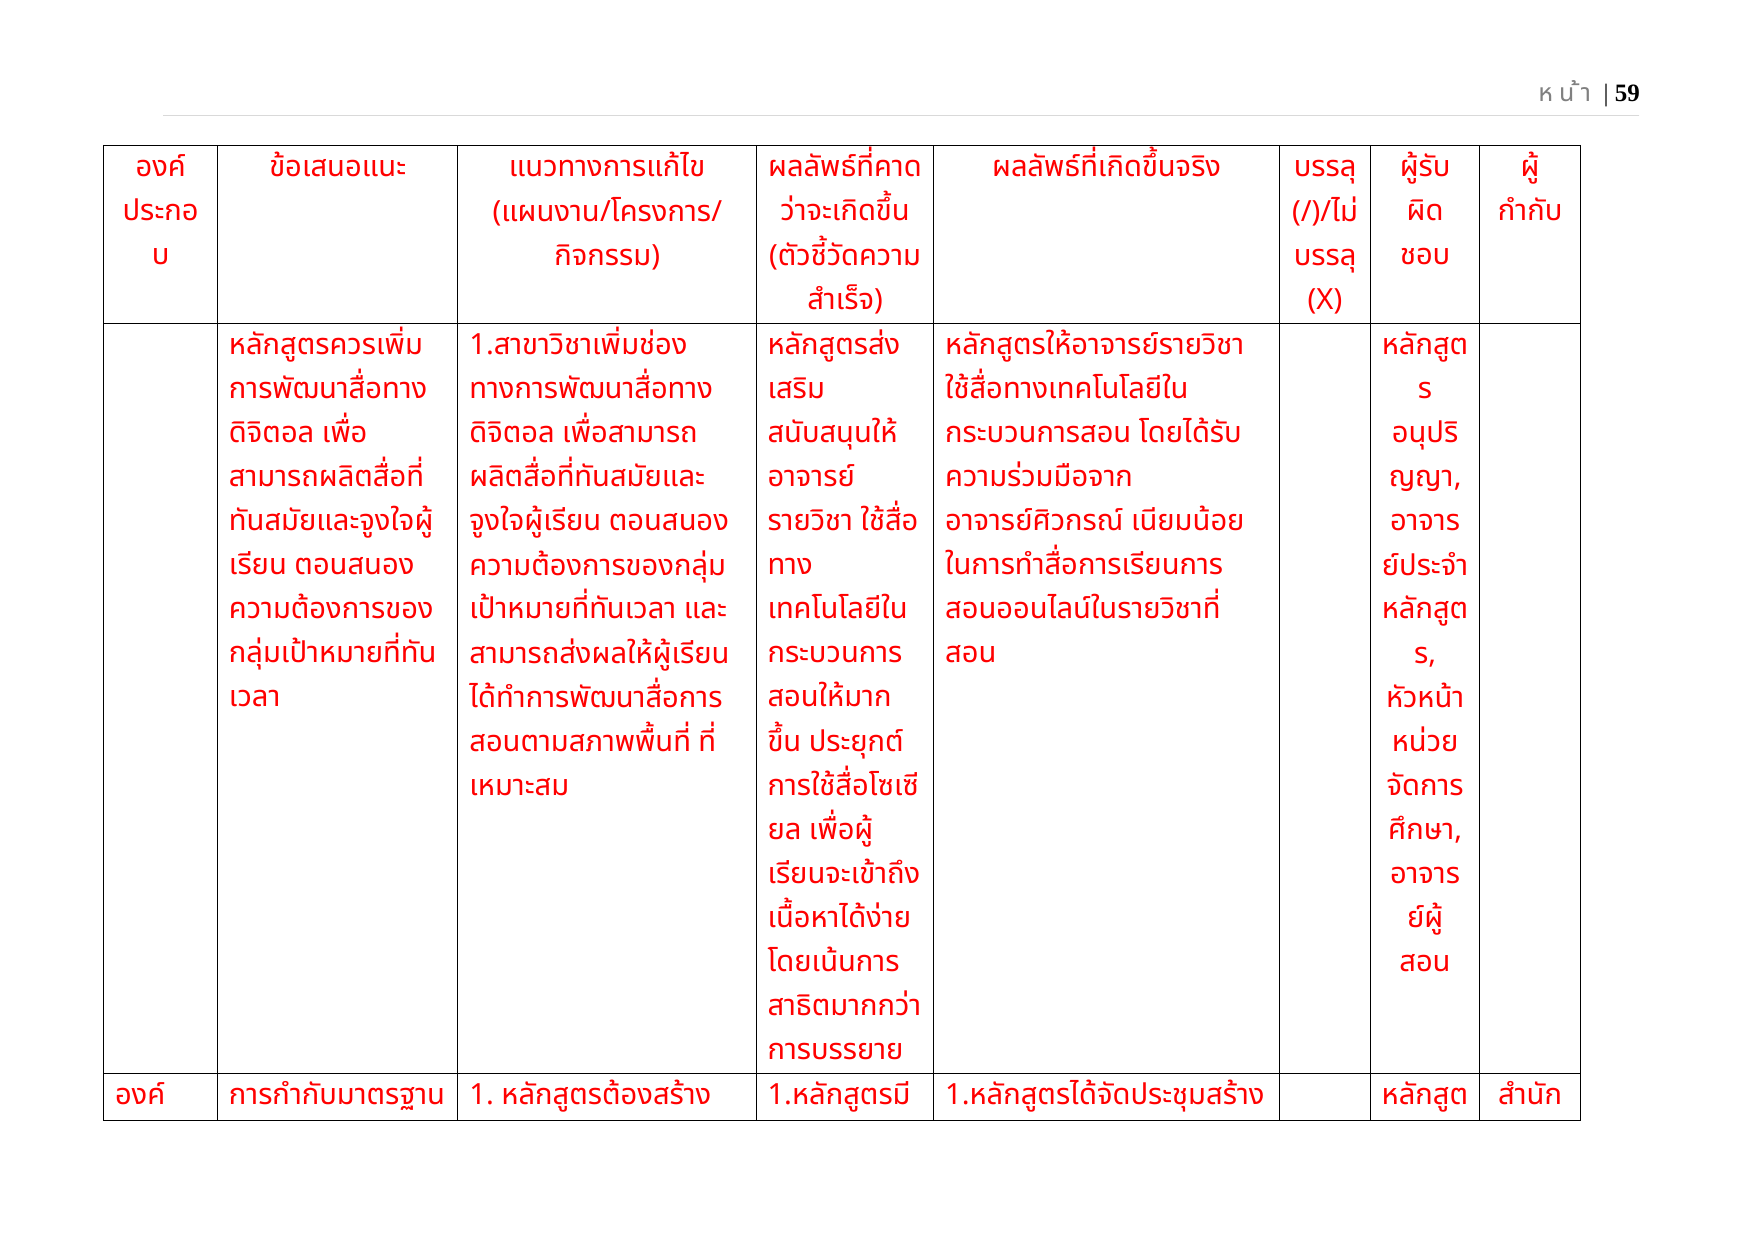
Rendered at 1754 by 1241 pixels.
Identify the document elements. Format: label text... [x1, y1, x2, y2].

table_cell หลักสูตรอนุปริญญา, อาจารย์ประจำหลักสูตร, หัวหน้าหน่วยจัดการศึกษา, อาจารย์ผู้สอน [1371, 324, 1479, 1072]
table_cell หลักสูตรควรเพิ่มการพัฒนาสื่อทางดิจิตอล เพื่อสามารถผลิตสื่อที่ทันสมัยและจูงใจผู้เรียน ตอนสนองความต้องการของกลุ่มเป้าหมายที่ทันเวลา [218, 324, 457, 1072]
table_cell องค์ประกอบที่ 1 [104, 1074, 217, 1120]
table_cell 1.หลักสูตรมีความสมบูรณ์ในการบริหารจัดการมากขึ้นส่งผลให้การดำเนินการจัดทำแบบรายงานประเมินตนเองมีคุณภาพที่ดีขึ้น และเสร็จตามเวลาที่กำหนด [757, 1074, 933, 1120]
table_cell [1480, 324, 1580, 1072]
table_cell สำนักวิชาการ [1480, 1074, 1580, 1120]
table_header ผลลัพธ์ที่คาดว่าจะเกิดขึ้น (ตัวชี้วัดความสำเร็จ) [757, 146, 933, 322]
table_cell หลักสูตรส่งเสริม สนับสนุนให้อาจารย์รายวิชา ใช้สื่อทางเทคโนโลยีในกระบวนการสอนให้มากขึ้น ประยุกต์การใช้สื่อโซเซียล เพื่อผู้เรียนจะเข้าถึงเนื้อหาได้ง่ายโดยเน้นการสาธิตมากกว่าการบรรยาย [757, 324, 933, 1072]
table_header ผลลัพธ์ที่เกิดขึ้นจริง [934, 146, 1279, 322]
table_cell [1280, 1074, 1370, 1120]
table_header แนวทางการแก้ไข (แผนงาน/โครงการ/กิจกรรม) [458, 146, 756, 322]
table_cell หลักสูตรให้อาจารย์รายวิชา ใช้สื่อทางเทคโนโลยีในกระบวนการสอน โดยได้รับความร่วมมือจาก อาจารย์ศิวกรณ์ เนียมน้อย ในการทำสื่อการเรียนการสอนออนไลน์ในรายวิชาที่สอน [934, 324, 1279, 1072]
table_header ผู้รับผิดชอบ [1371, 146, 1479, 322]
table_cell 1.สาขาวิชาเพิ่มช่องทางการพัฒนาสื่อทางดิจิตอล เพื่อสามารถผลิตสื่อที่ทันสมัยและจูงใจผู้เรียน ตอนสนองความต้องการของกลุ่มเป้าหมายที่ทันเวลา และสามารถส่งผลให้ผู้เรียนได้ทำการพัฒนาสื่อการสอนตามสภาพพื้นที่ ที่เหมาะสม [458, 324, 756, 1072]
table_cell [1280, 324, 1370, 1072]
table_cell [104, 324, 217, 1072]
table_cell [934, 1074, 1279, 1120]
table_cell หลักสูตรอนุปริญญา, อาจารย์ประจำหลักสูตร, หัวหน้าหน่วยจัดการศึกษา [1371, 1074, 1479, 1120]
table_header องค์ประกอบ [104, 146, 217, 322]
table_header บรรลุ (/)/ไม่บรรลุ (X) [1280, 146, 1370, 322]
table_header ข้อเสนอแนะ [218, 146, 457, 322]
table_header ผู้กำกับ [1480, 146, 1580, 322]
